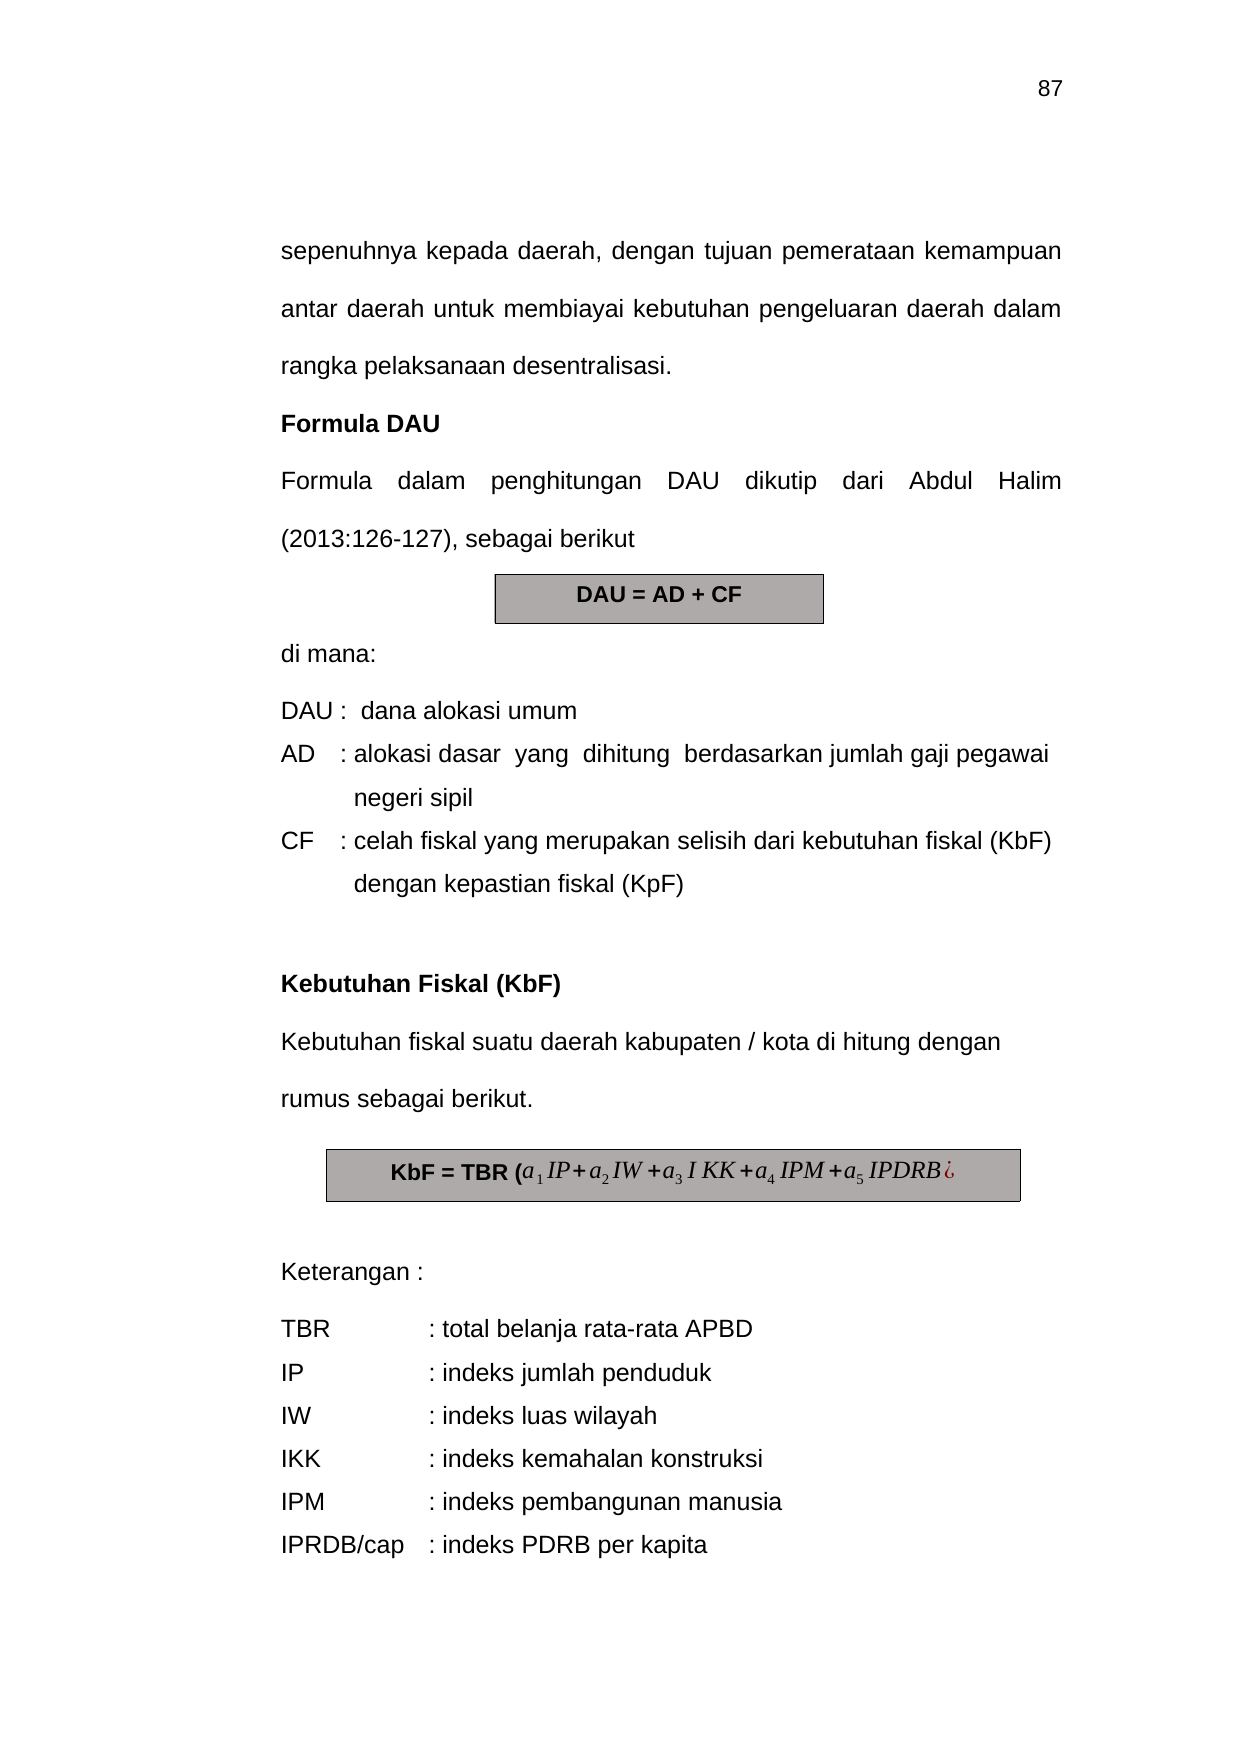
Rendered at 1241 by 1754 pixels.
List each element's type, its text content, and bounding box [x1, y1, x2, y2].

list Kebutuhan Fiskal (KbF) Kebutuhan fiskal suatu daerah kabupaten / kota di hitung dengan rumus sebagai berikut. [281, 969, 1063, 1113]
list Formula dalam penghitungan DAU dikutip dari Abdul Halim (2013:126-127), sebagai berikut [281, 466, 1063, 552]
list di mana: [281, 639, 1063, 667]
list CF : celah fiskal yang merupakan selisih dari kebutuhan fiskal (KbF) [281, 826, 1063, 854]
list Keterangan : [281, 1257, 1063, 1286]
list IW : indeks luas wilayah [281, 1401, 1063, 1429]
list IKK : indeks kemahalan konstruksi [281, 1444, 1063, 1472]
list negeri sipil [281, 782, 1063, 811]
list IPM : indeks pembangunan manusia [281, 1487, 1063, 1516]
list AD : alokasi dasar yang dihitung berdasarkan jumlah gaji pegawai [281, 739, 1063, 768]
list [281, 236, 1063, 380]
list dengan kepastian fiskal (KpF) [281, 869, 1063, 897]
list TBR : total belanja rata-rata APBD [281, 1314, 1063, 1343]
list Formula DAU [281, 409, 1063, 437]
list DAU : dana alokasi umum [281, 696, 1063, 725]
list IP : indeks jumlah penduduk [281, 1357, 1063, 1386]
list IPRDB/cap : indeks PDRB per kapita [281, 1530, 1063, 1559]
